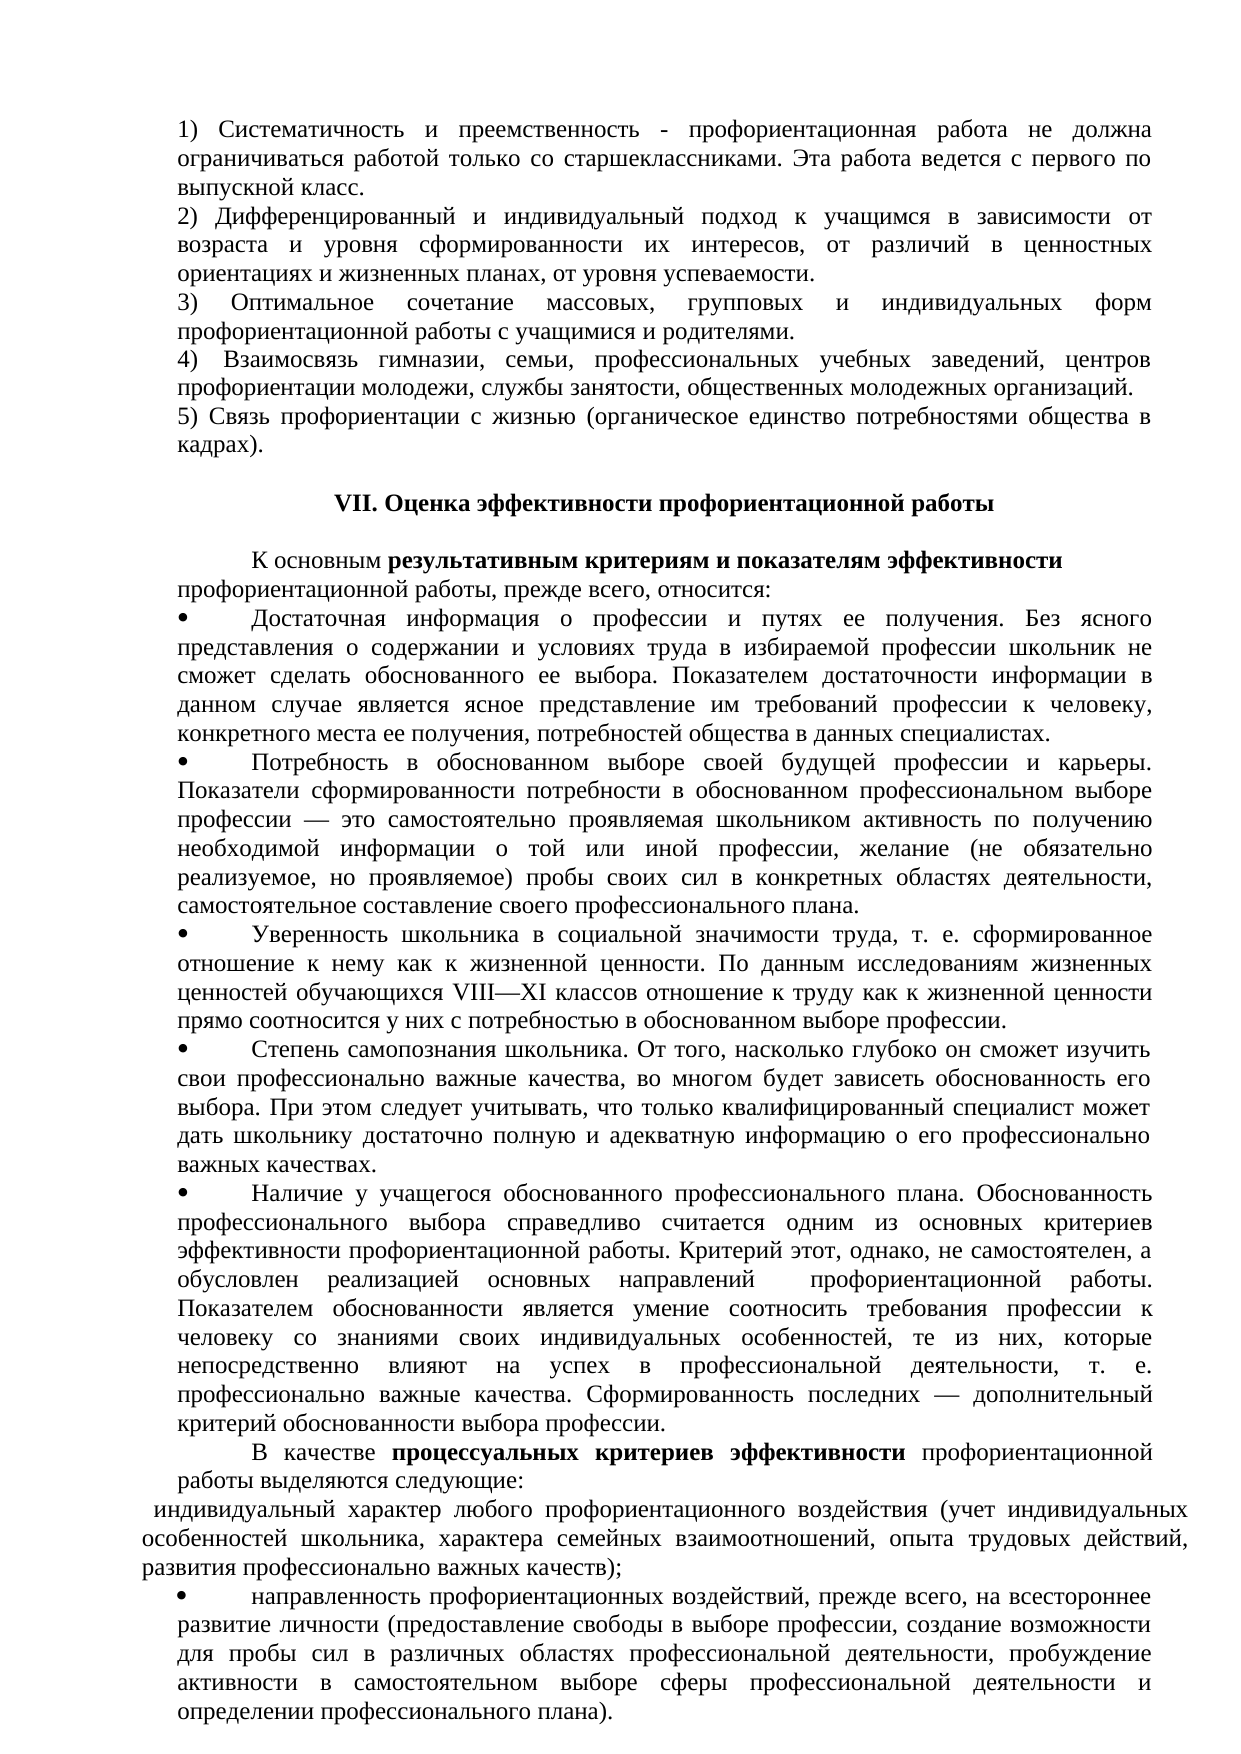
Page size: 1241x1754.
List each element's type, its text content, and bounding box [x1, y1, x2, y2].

list направленность профориентационных воздействий, прежде всего, на всестороннее развитие личности (предоставление свободы в выборе профессии, создание возможности для пробы сил в различных областях профессиональной деятельности, пробуждение активности в самостоятельном выборе сферы профессиональной деятельности и определении профессионального плана). [177, 1581, 1152, 1724]
list Степень самопознания школьника. От того, насколько глубоко он сможет изучить свои профессионально важные качества, во многом будет зависеть обоснованность его выбора. При этом следует учитывать, что только квалифицированный специалист может дать школьнику достаточно полную и адекватную информацию о его профессионально важных качествах. [177, 1034, 1151, 1178]
text индивидуальный характер любого профориентационного воздействия (учет индивидуальных особенностей школьника, характера семейных взаимоотношений, опыта трудовых действий, развития профессионально важных качеств); [142, 1494, 1188, 1580]
list Взаимосвязь гимназии, семьи, профессиональных учебных заведений, центров профориентации молодежи, службы занятости, общественных молодежных организаций. [177, 345, 1151, 401]
list Оптимальное сочетание массовых, групповых и индивидуальных форм профориентационной работы с учащимися и родителями. [177, 287, 1152, 344]
list Потребность в обоснованном выборе своей будущей профессии и карьеры. Показатели сформированности потребности в обоснованном профессиональном выборе профессии — это самостоятельно проявляемая школьником активность по получению необходимой информации о той или иной профессии, желание (не обязательно реализуемое, но проявляемое) пробы своих сил в конкретных областях деятельности, самостоятельное составление своего профессионального плана. [177, 747, 1152, 919]
list Систематичность и преемственность - профориентационная работа не должна ограничиваться работой только со старшеклассниками. Эта работа ведется с первого по выпускной класс. [177, 114, 1152, 201]
list Достаточная информация о профессии и путях ее получения. Без ясного представления о содержании и условиях труда в избираемой профессии школьник не сможет сделать обоснованного ее выбора. Показателем достаточности информации в данном случае является ясное представление им требований профессии к человеку, конкретного места ее получения, потребностей общества в данных специалистах. [177, 603, 1152, 747]
text В качестве процессуальных критериев эффективности профориентационной работы выделяются следующие: [177, 1437, 1153, 1494]
list Уверенность школьника в социальной значимости труда, т. е. сформированное отношение к нему как к жизненной ценности. По данным исследованиям жизненных ценностей обучающихся VIII—XI классов отношение к труду как к жизненной ценности прямо соотносится у них с потребностью в обоснованном выборе профессии. [177, 919, 1152, 1034]
list Дифференцированный и индивидуальный подход к учащимся в зависимости от возраста и уровня сформированности их интересов, от различий в ценностных ориентациях и жизненных планах, от уровня успеваемости. [177, 201, 1152, 287]
list Наличие у учащегося обоснованного профессионального плана. Обоснованность профессионального выбора справедливо считается одним из основных критериев эффективности профориентационной работы. Критерий этот, однако, не самостоятелен, а обусловлен реализацией основных направлений профориентационной работы. Показателем обоснованности является умение соотносить требования профессии к человеку со знаниями своих индивидуальных особенностей, те из них, которые непосредственно влияют на успех в профессиональной деятельности, т. е. профессионально важные качества. Сформированность последних — дополнительный критерий обоснованности выбора профессии. [177, 1178, 1153, 1437]
subtitle Оценка эффективности профориентационной работы [334, 488, 1188, 517]
text К основным результативным критериям и показателям эффективности [251, 545, 1188, 573]
list Связь профориентации с жизнью (органическое единство потребностями общества в кадрах). [177, 402, 1152, 458]
text профориентационной работы, прежде всего, относится: [177, 574, 1188, 602]
